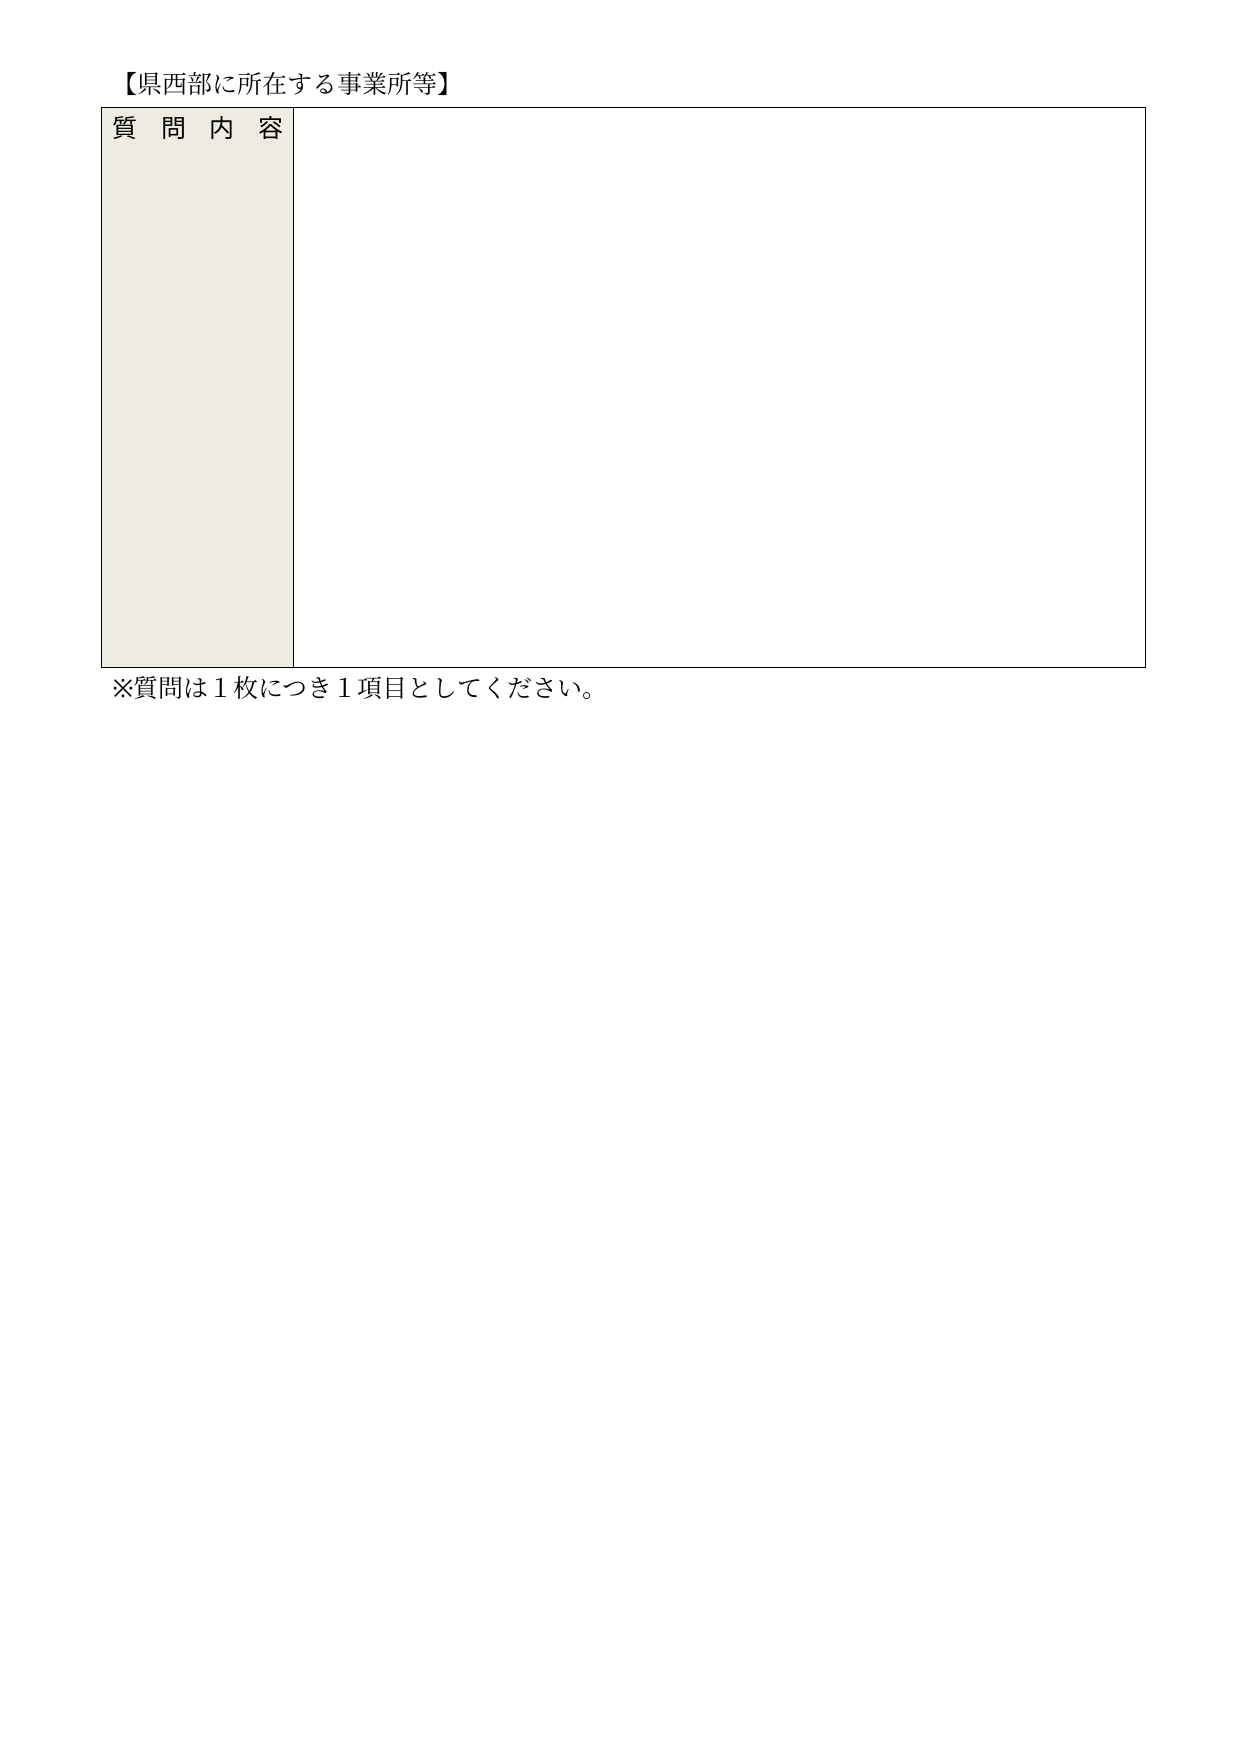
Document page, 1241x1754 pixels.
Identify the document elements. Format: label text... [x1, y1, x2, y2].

table_cell [294, 108, 1145, 667]
text ※質問は１枚につき１項目としてください。 [112, 668, 1128, 706]
table_cell 質問内容 [102, 108, 293, 667]
